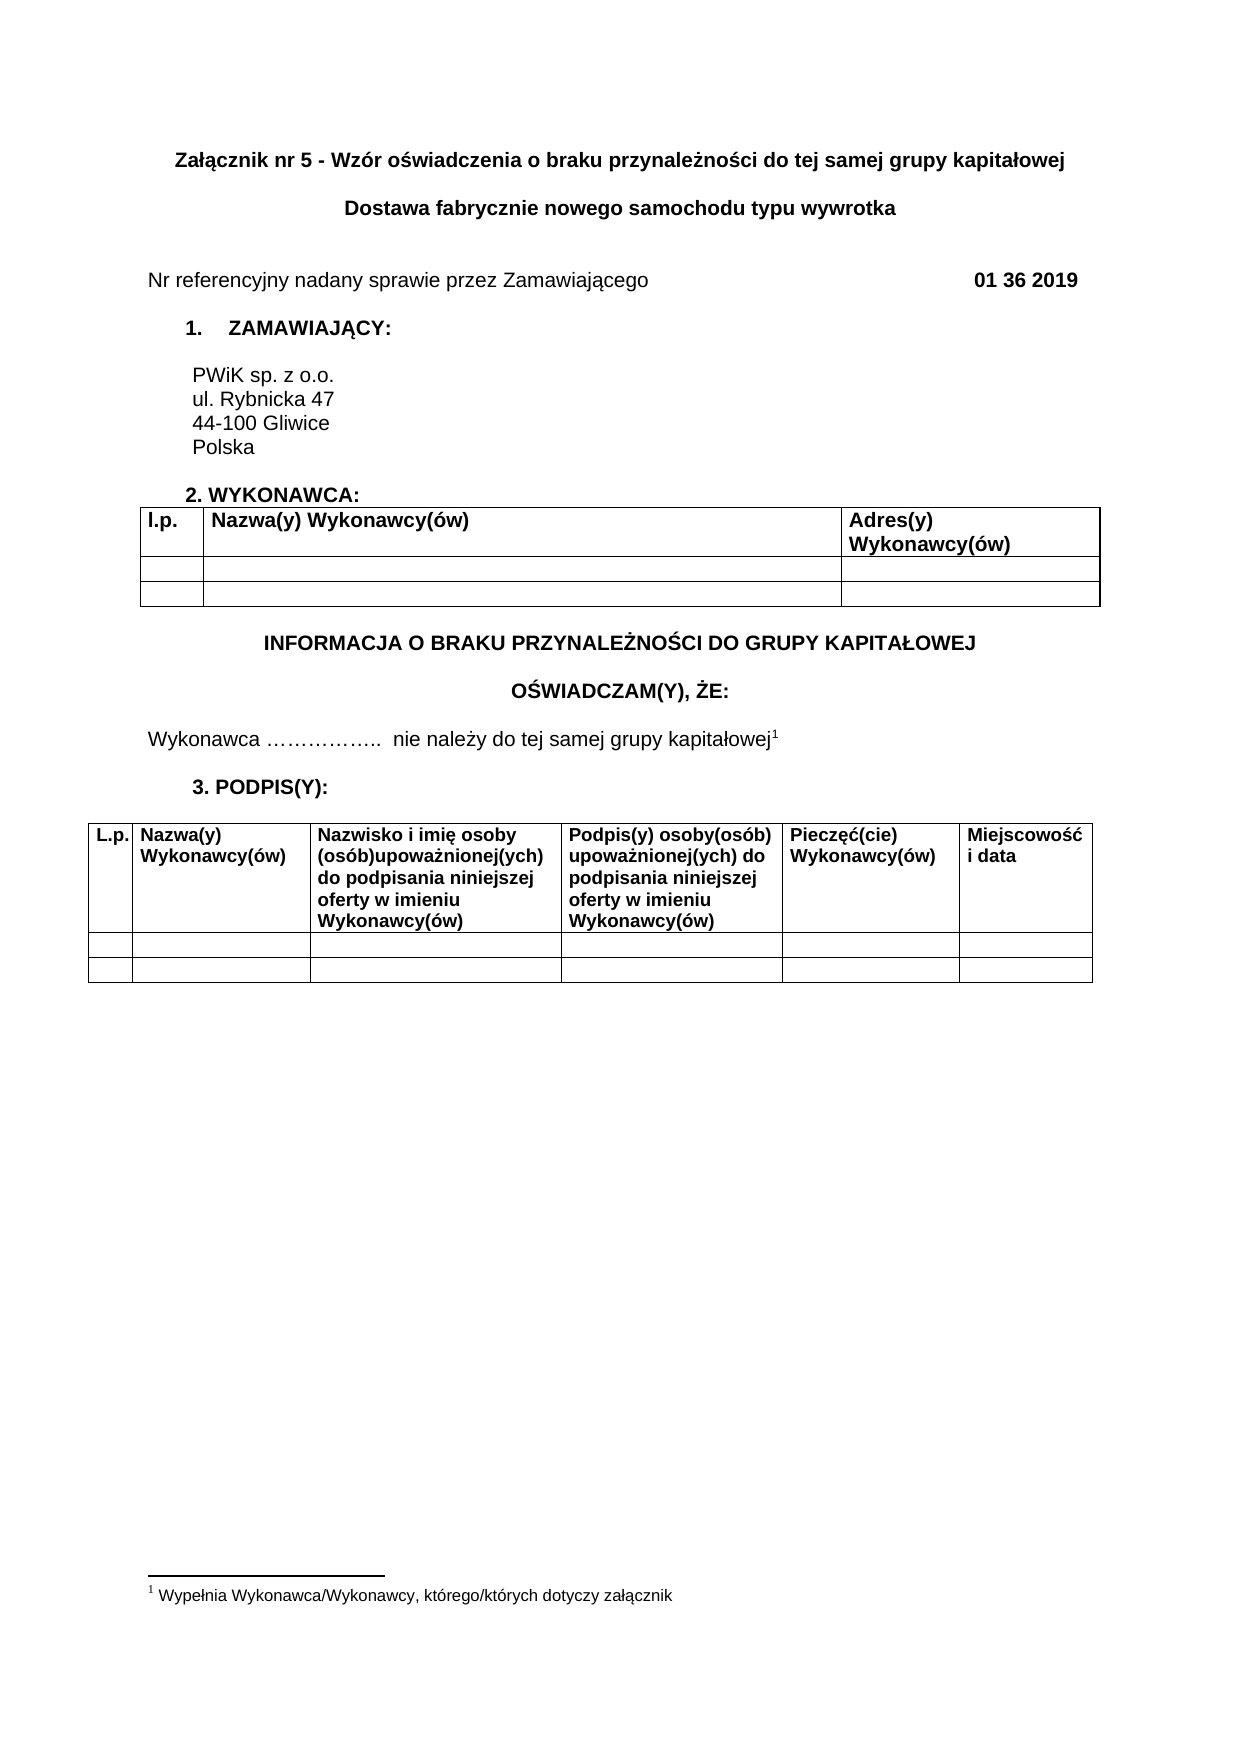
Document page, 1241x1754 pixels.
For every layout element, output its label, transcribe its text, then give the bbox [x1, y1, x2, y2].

table_cell [133, 933, 310, 957]
table_cell [204, 557, 841, 581]
text INFORMACJA O BRAKU PRZYNALEŻNOŚCI DO GRUPY KAPITAŁOWEJ [148, 631, 1092, 655]
table_cell [562, 958, 782, 982]
list OŚWIADCZAM(Y), ŻE: [148, 679, 1092, 703]
list PWiK sp. z o.o. ul. Rybnicka 47 44-100 Gliwice [192, 363, 1092, 435]
text Wykonawca …………….. nie należy do tej samej grupy kapitałowej [148, 727, 1092, 751]
table_cell [141, 557, 203, 581]
table_cell [89, 933, 132, 957]
table_cell [783, 933, 959, 957]
table_cell [133, 958, 310, 982]
list 3. PODPIS(Y): [192, 775, 1092, 799]
table_cell [960, 933, 1092, 957]
table_cell [562, 933, 782, 957]
table_cell [842, 557, 1099, 581]
table_cell [89, 958, 132, 982]
table_header Podpis(y) osoby(osób) upoważnionej(ych) do podpisania niniejszej oferty w imieniu Wykonawcy(ów) [562, 824, 782, 932]
table_header Adres(y) Wykonawcy(ów) [842, 508, 1099, 556]
table_cell [311, 933, 561, 957]
table_header Nazwa(y) Wykonawcy(ów) [204, 508, 841, 556]
table_header Nazwisko i imię osoby (osób)upoważnionej(ych) do podpisania niniejszej oferty w imieniu Wykonawcy(ów) [311, 824, 561, 932]
list Polska [192, 435, 1092, 459]
list 2. WYKONAWCA: [185, 483, 1092, 507]
table_cell [960, 958, 1092, 982]
table_cell [842, 582, 1099, 606]
table_header Miejscowość i data [960, 824, 1092, 932]
table_cell [311, 958, 561, 982]
table_header L.p. [89, 824, 132, 932]
table_header Nazwa(y) Wykonawcy(ów) [133, 824, 310, 932]
table_header Pieczęć(cie) Wykonawcy(ów) [783, 824, 959, 932]
table_header 01 36 2019 [823, 268, 1085, 315]
table_cell [141, 582, 203, 606]
text Załącznik nr 5 - Wzór oświadczenia o braku przynależności do tej samej grupy kapitałowej [148, 148, 1092, 172]
table_cell [204, 582, 841, 606]
table_header l.p. [141, 508, 203, 556]
table_cell [783, 958, 959, 982]
table_header Nr referencyjny nadany sprawie przez Zamawiającego [140, 268, 823, 315]
list ZAMAWIAJĄCY: [185, 315, 1092, 339]
text Dostawa fabrycznie nowego samochodu typu wywrotka [148, 196, 1092, 219]
